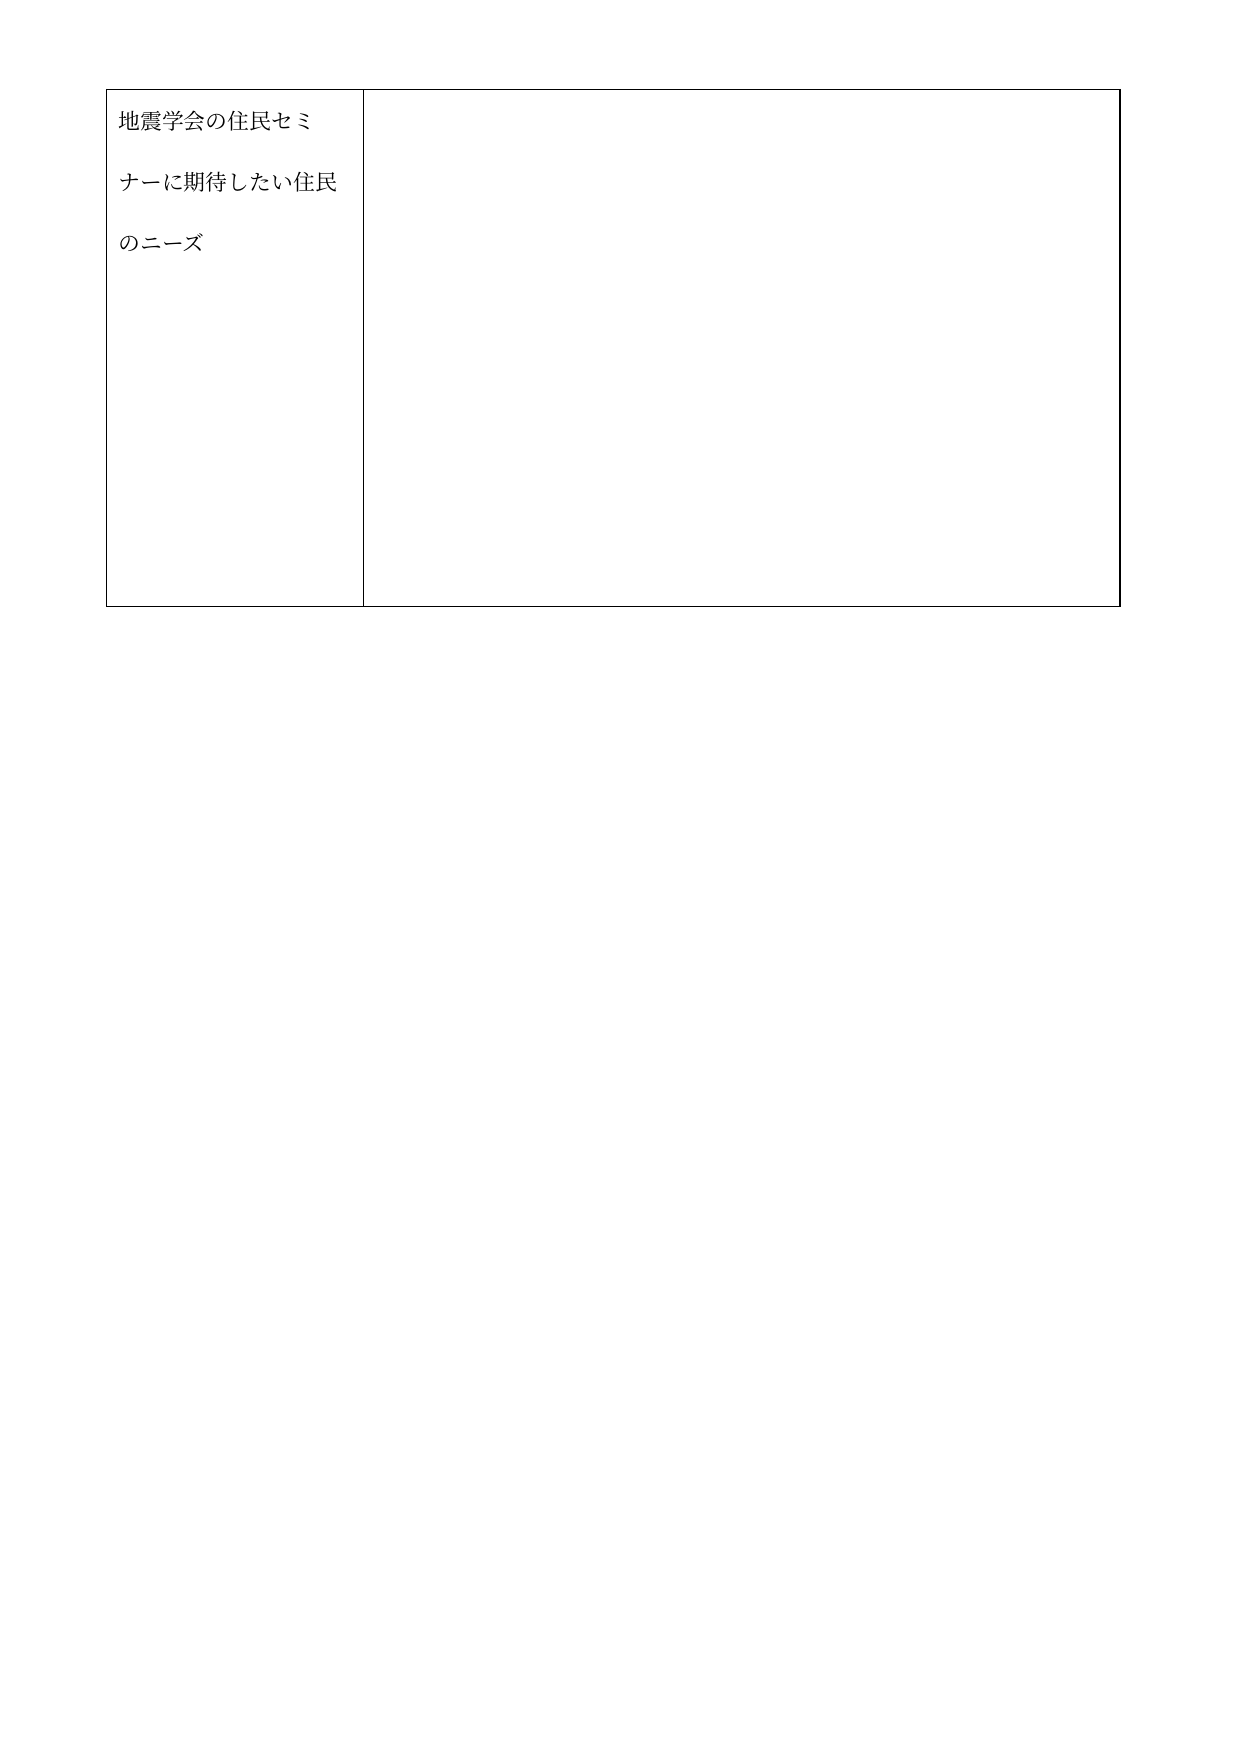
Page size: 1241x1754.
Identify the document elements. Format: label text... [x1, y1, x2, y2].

table_cell [364, 90, 1119, 606]
table_cell 地震学会の住民セミナーに期待したい住民のニーズ [107, 90, 363, 606]
